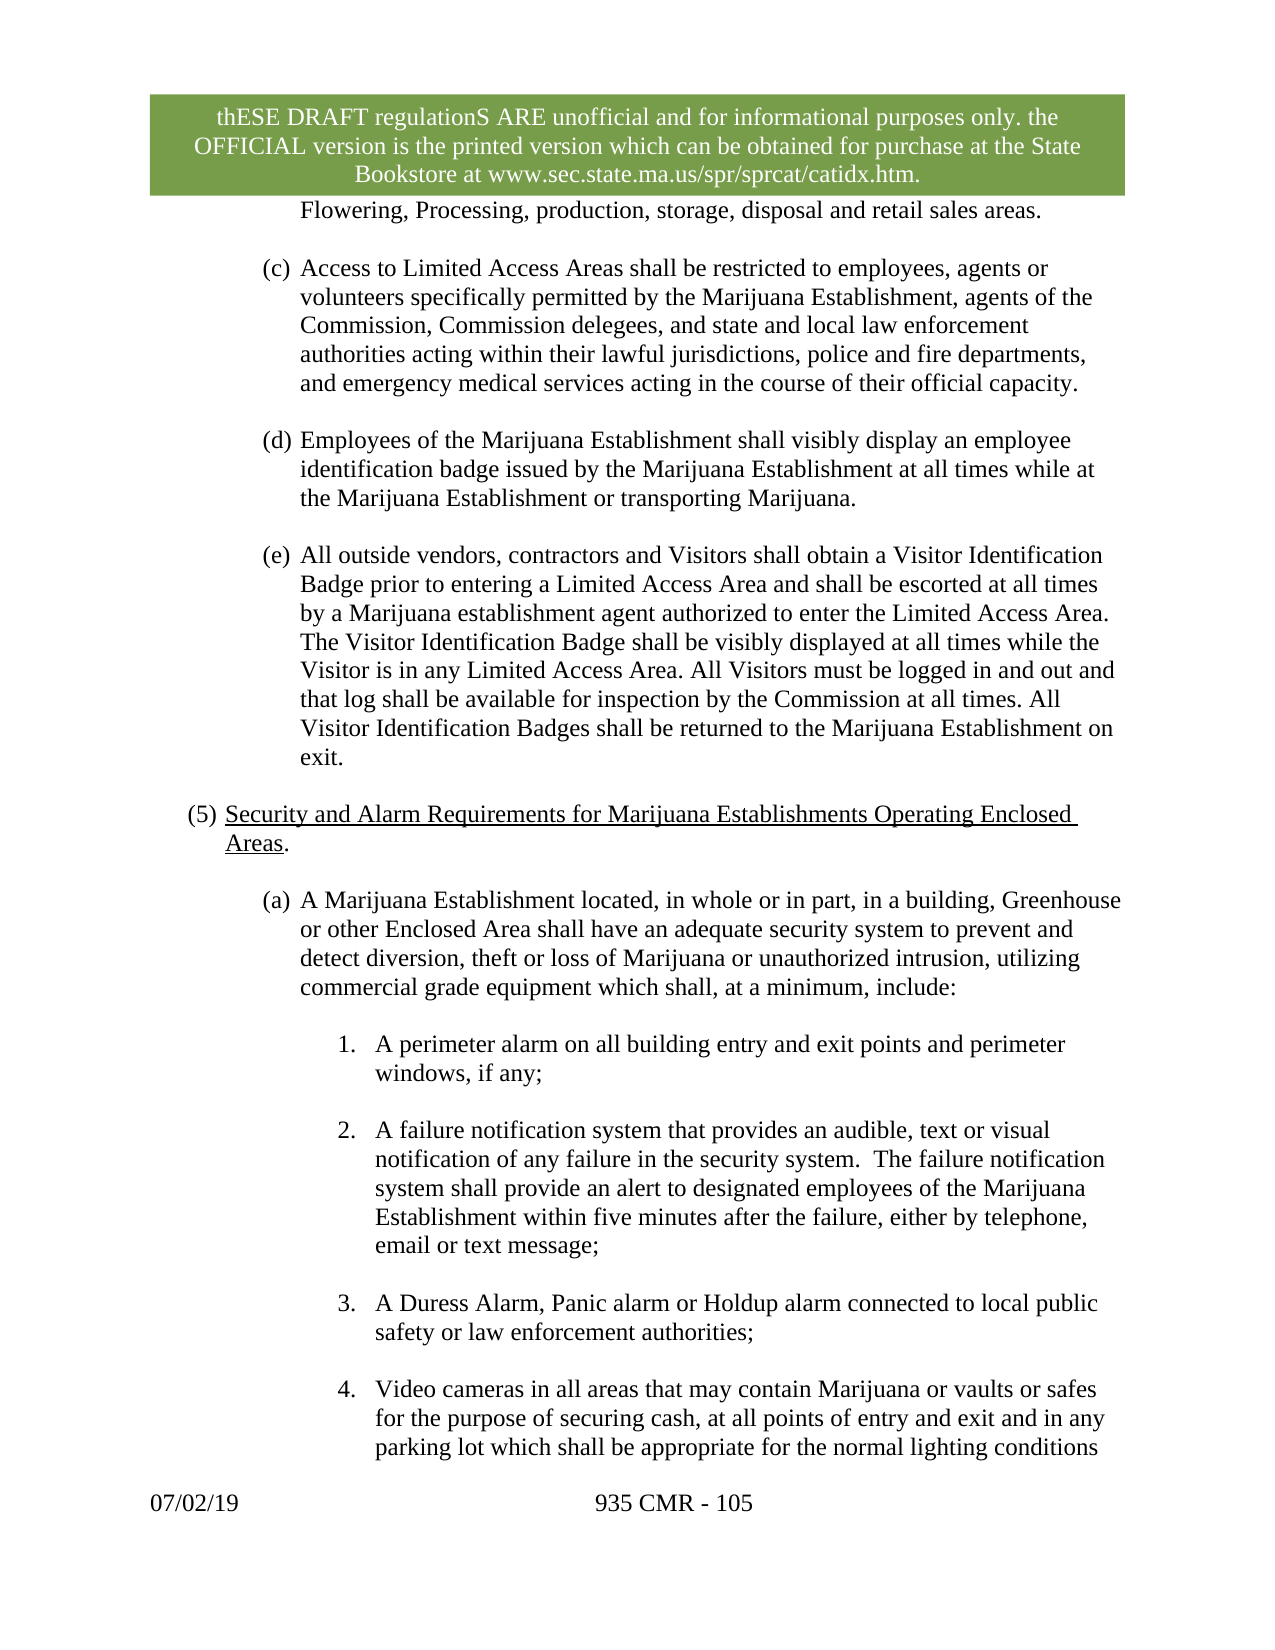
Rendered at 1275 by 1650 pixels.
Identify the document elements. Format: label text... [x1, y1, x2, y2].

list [337, 1374, 1125, 1461]
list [262, 196, 1125, 224]
list All outside vendors, contractors and Visitors shall obtain a Visitor Identification Badge prior to entering a Limited Access Area and shall be escorted at all times by a Marijuana establishment agent authorized to enter the Limited Access Area. The Visitor Identification Badge shall be visibly displayed at all times while the Visitor is in any Limited Access Area. All Visitors must be logged in and out and that log shall be available for inspection by the Commission at all times. All Visitor Identification Badges shall be returned to the Marijuana Establishment on exit. [262, 541, 1125, 771]
list Access to Limited Access Areas shall be restricted to employees, agents or volunteers specifically permitted by the Marijuana Establishment, agents of the Commission, Commission delegees, and state and local law enforcement authorities acting within their lawful jurisdictions, police and fire departments, and emergency medical services acting in the course of their official capacity. [262, 253, 1125, 397]
list A Marijuana Establishment located, in whole or in part, in a building, Greenhouse or other Enclosed Area shall have an adequate security system to prevent and detect diversion, theft or loss of Marijuana or unauthorized intrusion, utilizing commercial grade equipment which shall, at a minimum, include: [262, 886, 1125, 1001]
list Employees of the Marijuana Establishment shall visibly display an employee identification badge issued by the Marijuana Establishment at all times while at the Marijuana Establishment or transporting Marijuana. [262, 426, 1125, 512]
list A failure notification system that provides an audible, text or visual notification of any failure in the security system. The failure notification system shall provide an alert to designated employees of the Marijuana Establishment within five minutes after the failure, either by telephone, email or text message; [337, 1116, 1125, 1259]
list A perimeter alarm on all building entry and exit points and perimeter windows, if any; [337, 1029, 1125, 1087]
list A Duress Alarm, Panic alarm or Holdup alarm connected to local public safety or law enforcement authorities; [337, 1288, 1125, 1346]
list Security and Alarm Requirements for Marijuana Establishments Operating Enclosed Areas. [187, 799, 1125, 857]
